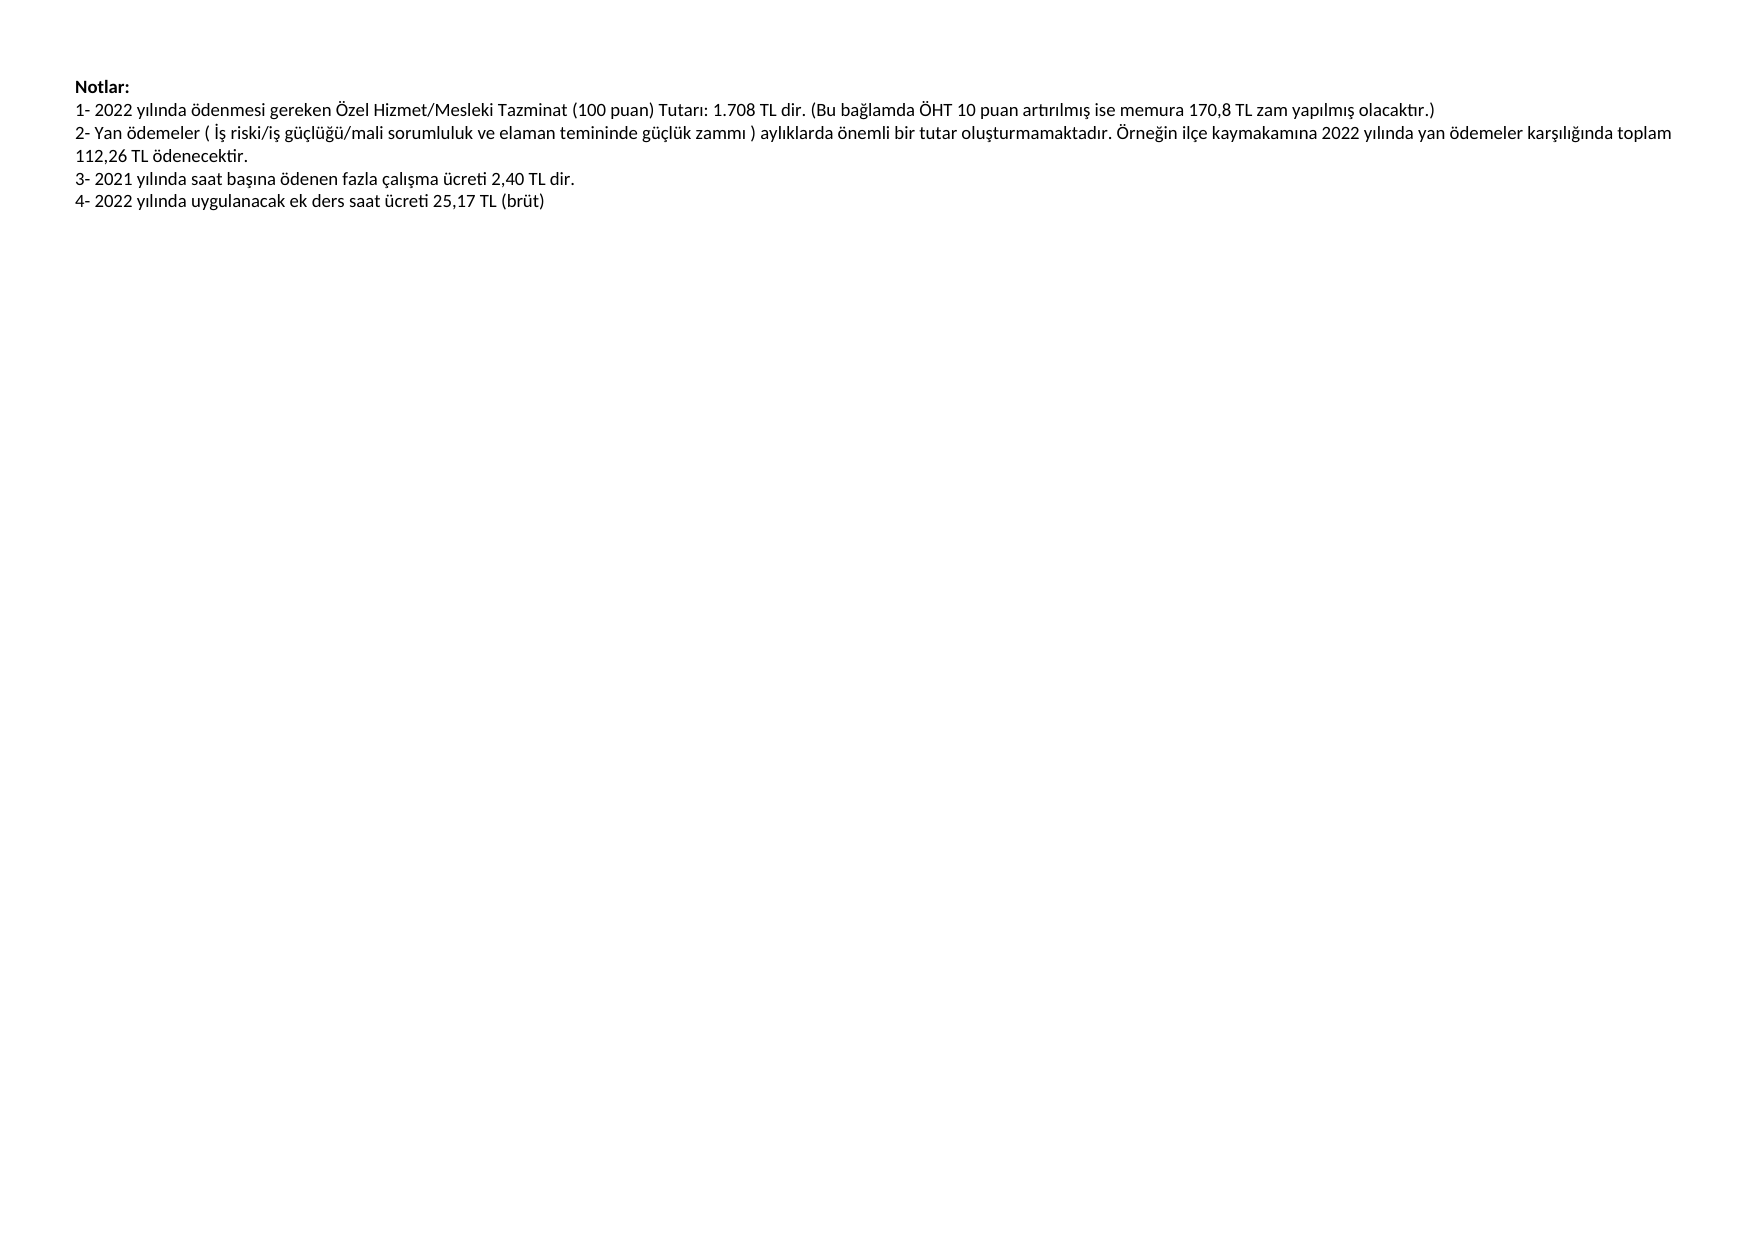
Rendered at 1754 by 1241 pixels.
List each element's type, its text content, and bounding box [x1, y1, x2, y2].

text 3- 2021 yılında saat başına ödenen fazla çalışma ücreti 2,40 TL dir. [75, 167, 1679, 189]
text Notlar: [75, 75, 1679, 98]
text 1- 2022 yılında ödenmesi gereken Özel Hizmet/Mesleki Tazminat (100 puan) Tutarı: 1.708 TL dir. (Bu bağlamda ÖHT 10 puan artırılmış ise memura 170,8 TL zam yapılmış olacaktır.) [75, 98, 1679, 121]
text 4- 2022 yılında uygulanacak ek ders saat ücreti 25,17 TL (brüt) [75, 189, 1679, 212]
text 2- Yan ödemeler ( İş riski/iş güçlüğü/mali sorumluluk ve elaman temininde güçlük zammı ) aylıklarda önemli bir tutar oluşturmamaktadır. Örneğin ilçe kaymakamına 2022 yılında yan ödemeler karşılığında toplam 112,26 TL ödenecektir. [75, 121, 1679, 167]
